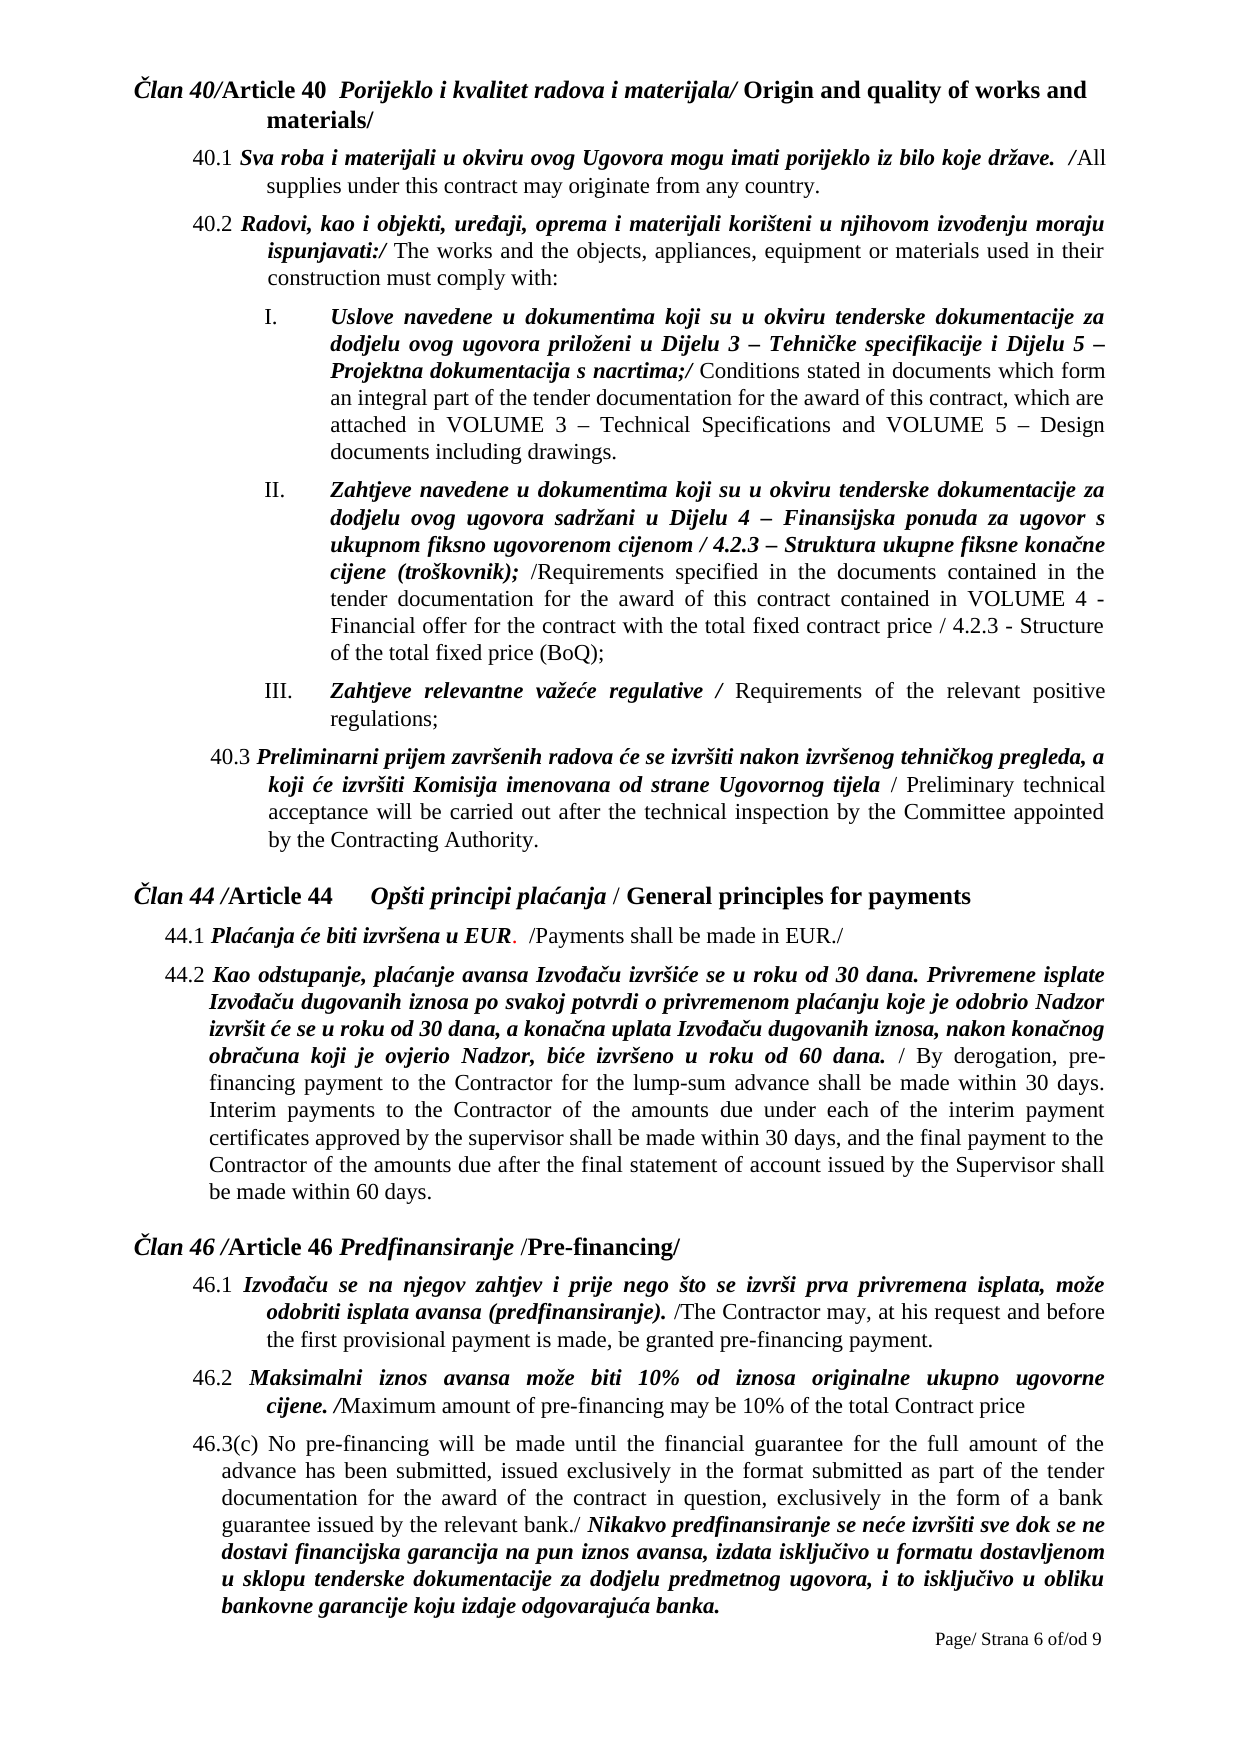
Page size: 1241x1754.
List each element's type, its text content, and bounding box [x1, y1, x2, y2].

text 44.2 Kao odstupanje, plaćanje avansa Izvođaču izvršiće se u roku od 30 dana. Privremene isplate Izvođaču dugovanih iznosa po svakoj potvrdi o privremenom plaćanju koje je odobrio Nadzor izvršit će se u roku od 30 dana, a konačna uplata Izvođaču dugovanih iznosa, nakon konačnog obračuna koji je ovjerio Nadzor, biće izvršeno u roku od 60 dana. / By derogation, pre-financing payment to the Contractor for the lump-sum advance shall be made within 30 days. Interim payments to the Contractor of the amounts due under each of the interim payment certificates approved by the supervisor shall be made within 30 days, and the final payment to the Contractor of the amounts due after the final statement of account issued by the Supervisor shall be made within 60 days. [164, 961, 1106, 1204]
text 44.1 Plaćanja će biti izvršena u EUR. /Payments shall be made in EUR./ [164, 923, 1106, 949]
text 46.2 Maksimalni iznos avansa može biti 10% od iznosa originalne ukupno ugovorne cijene. /Maximum amount of pre-financing may be 10% of the total Contract price [192, 1364, 1106, 1418]
text 40.3 Preliminarni prijem završenih radova će se izvršiti nakon izvršenog tehničkog pregleda, a koji će izvršiti Komisija imenovana od strane Ugovornog tijela / Preliminary technical acceptance will be carried out after the technical inspection by the Committee appointed by the Contracting Authority. [210, 743, 1106, 852]
subtitle Član 46 /Article 46 Predfinansiranje /Pre-financing/ [133, 1232, 1105, 1260]
subtitle Član 40/Article 40 Porijeklo i kvalitet radova i materijala/ Origin and quality of works and materials/ [133, 76, 1105, 134]
text 40.1 Sva roba i materijali u okviru ovog Ugovora mogu imati porijeklo iz bilo koje države. /All supplies under this contract may originate from any country. [192, 144, 1106, 198]
text 40.2 Radovi, kao i objekti, uređaji, oprema i materijali korišteni u njihovom izvođenju moraju ispunjavati:/ The works and the objects, appliances, equipment or materials used in their construction must comply with: [192, 210, 1106, 291]
list 3(c) No pre-financing will be made until the financial guarantee for the full amount of the advance has been submitted, issued exclusively in the format submitted as part of the tender documentation for the award of the contract in question, exclusively in the form of a bank guarantee issued by the relevant bank./ Nikakvo predfinansiranje se neće izvršiti sve dok se ne dostavi financijska garancija na pun iznos avansa, izdata isključivo u formatu dostavljenom u sklopu tenderske dokumentacije za dodjelu predmetnog ugovora, i to isključivo u obliku bankovne garancije koju izdaje odgovarajuća banka. [192, 1430, 1106, 1619]
list Zahtjeve relevantne važeće regulative / Requirements of the relevant positive regulations; [264, 677, 1106, 731]
subtitle Član 44 /Article 44 Opšti principi plaćanja / General principles for payments [133, 881, 1105, 910]
text 46.1 Izvođaču se na njegov zahtjev i prije nego što se izvrši prva privremena isplata, može odobriti isplata avansa (predfinansiranje). /The Contractor may, at his request and before the first provisional payment is made, be granted pre-financing payment. [192, 1271, 1106, 1352]
list Zahtjeve navedene u dokumentima koji su u okviru tenderske dokumentacije za dodjelu ovog ugovora sadržani u Dijelu 4 – Finansijska ponuda za ugovor s ukupnom fiksno ugovorenom cijenom / 4.2.3 – Struktura ukupne fiksne konačne cijene (troškovnik); /Requirements specified in the documents contained in the tender documentation for the award of this contract contained in VOLUME 4 - Financial offer for the contract with the total fixed contract price / 4.2.3 - Structure of the total fixed price (BoQ); [264, 477, 1106, 665]
list Uslove navedene u dokumentima koji su u okviru tenderske dokumentacije za dodjelu ovog ugovora priloženi u Dijelu 3 – Tehničke specifikacije i Dijelu 5 – Projektna dokumentacija s nacrtima;/ Conditions stated in documents which form an integral part of the tender documentation for the award of this contract, which are attached in VOLUME 3 – Technical Specifications and VOLUME 5 – Design documents including drawings. [264, 303, 1106, 464]
